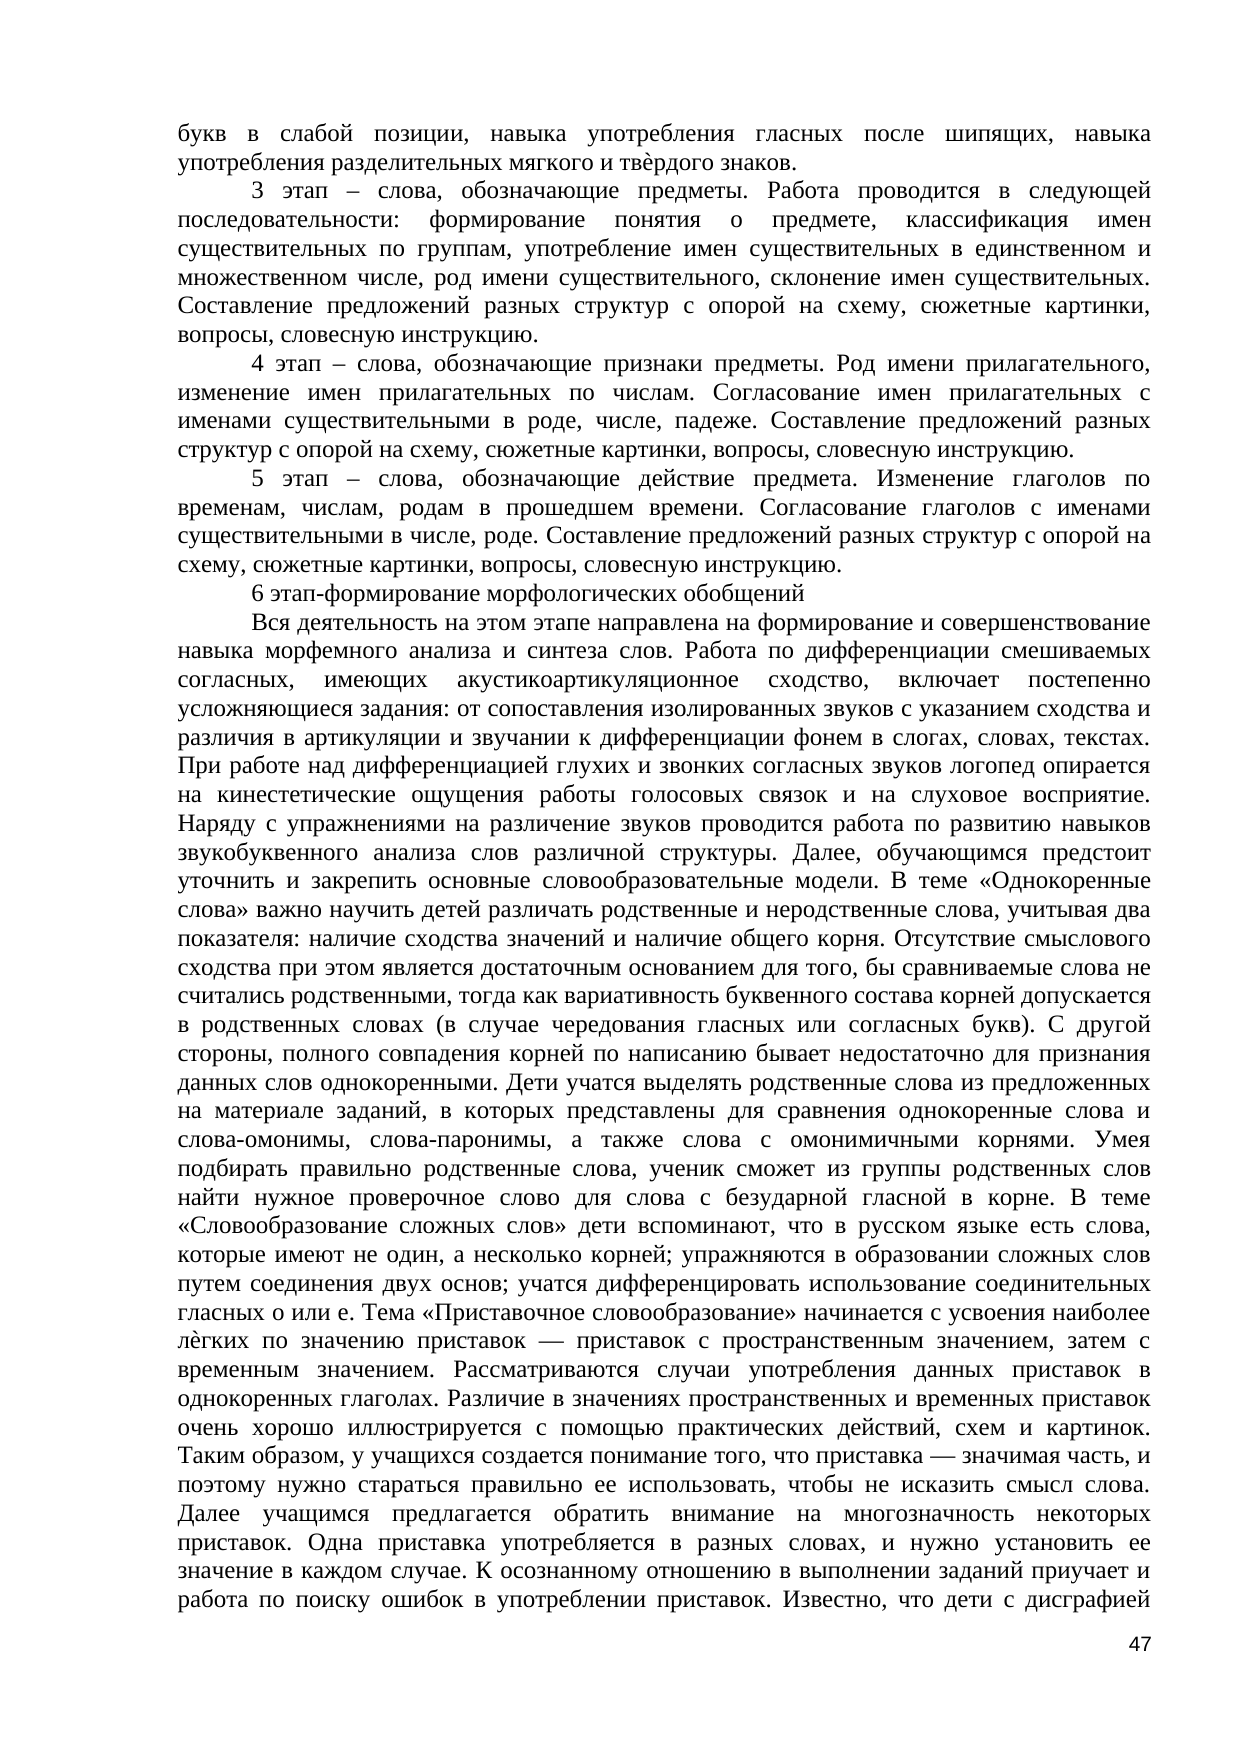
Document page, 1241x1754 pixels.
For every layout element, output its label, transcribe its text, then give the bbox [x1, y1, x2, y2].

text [177, 607, 1152, 1613]
text 3 этап – слова, обозначающие предметы. Работа проводится в следующей последовательности: формирование понятия о предмете, классификация имен существительных по группам, употребление имен существительных в единственном и множественном числе, род имени существительного, склонение имен существительных. Составление предложений разных структур с опорой на схему, сюжетные картинки, вопросы, словесную инструкцию. [177, 176, 1152, 348]
text 5 этап – слова, обозначающие действие предмета. Изменение глаголов по временам, числам, родам в прошедшем времени. Согласование глаголов с именами существительными в числе, роде. Составление предложений разных структур с опорой на схему, сюжетные картинки, вопросы, словесную инструкцию. [177, 463, 1152, 578]
text 4 этап – слова, обозначающие признаки предметы. Род имени прилагательного, изменение имен прилагательных по числам. Согласование имен прилагательных с именами существительными в роде, числе, падеже. Составление предложений разных структур с опорой на схему, сюжетные картинки, вопросы, словесную инструкцию. [177, 348, 1152, 463]
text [177, 118, 1152, 176]
text 6 этап-формирование морфологических обобщений [177, 578, 1152, 607]
